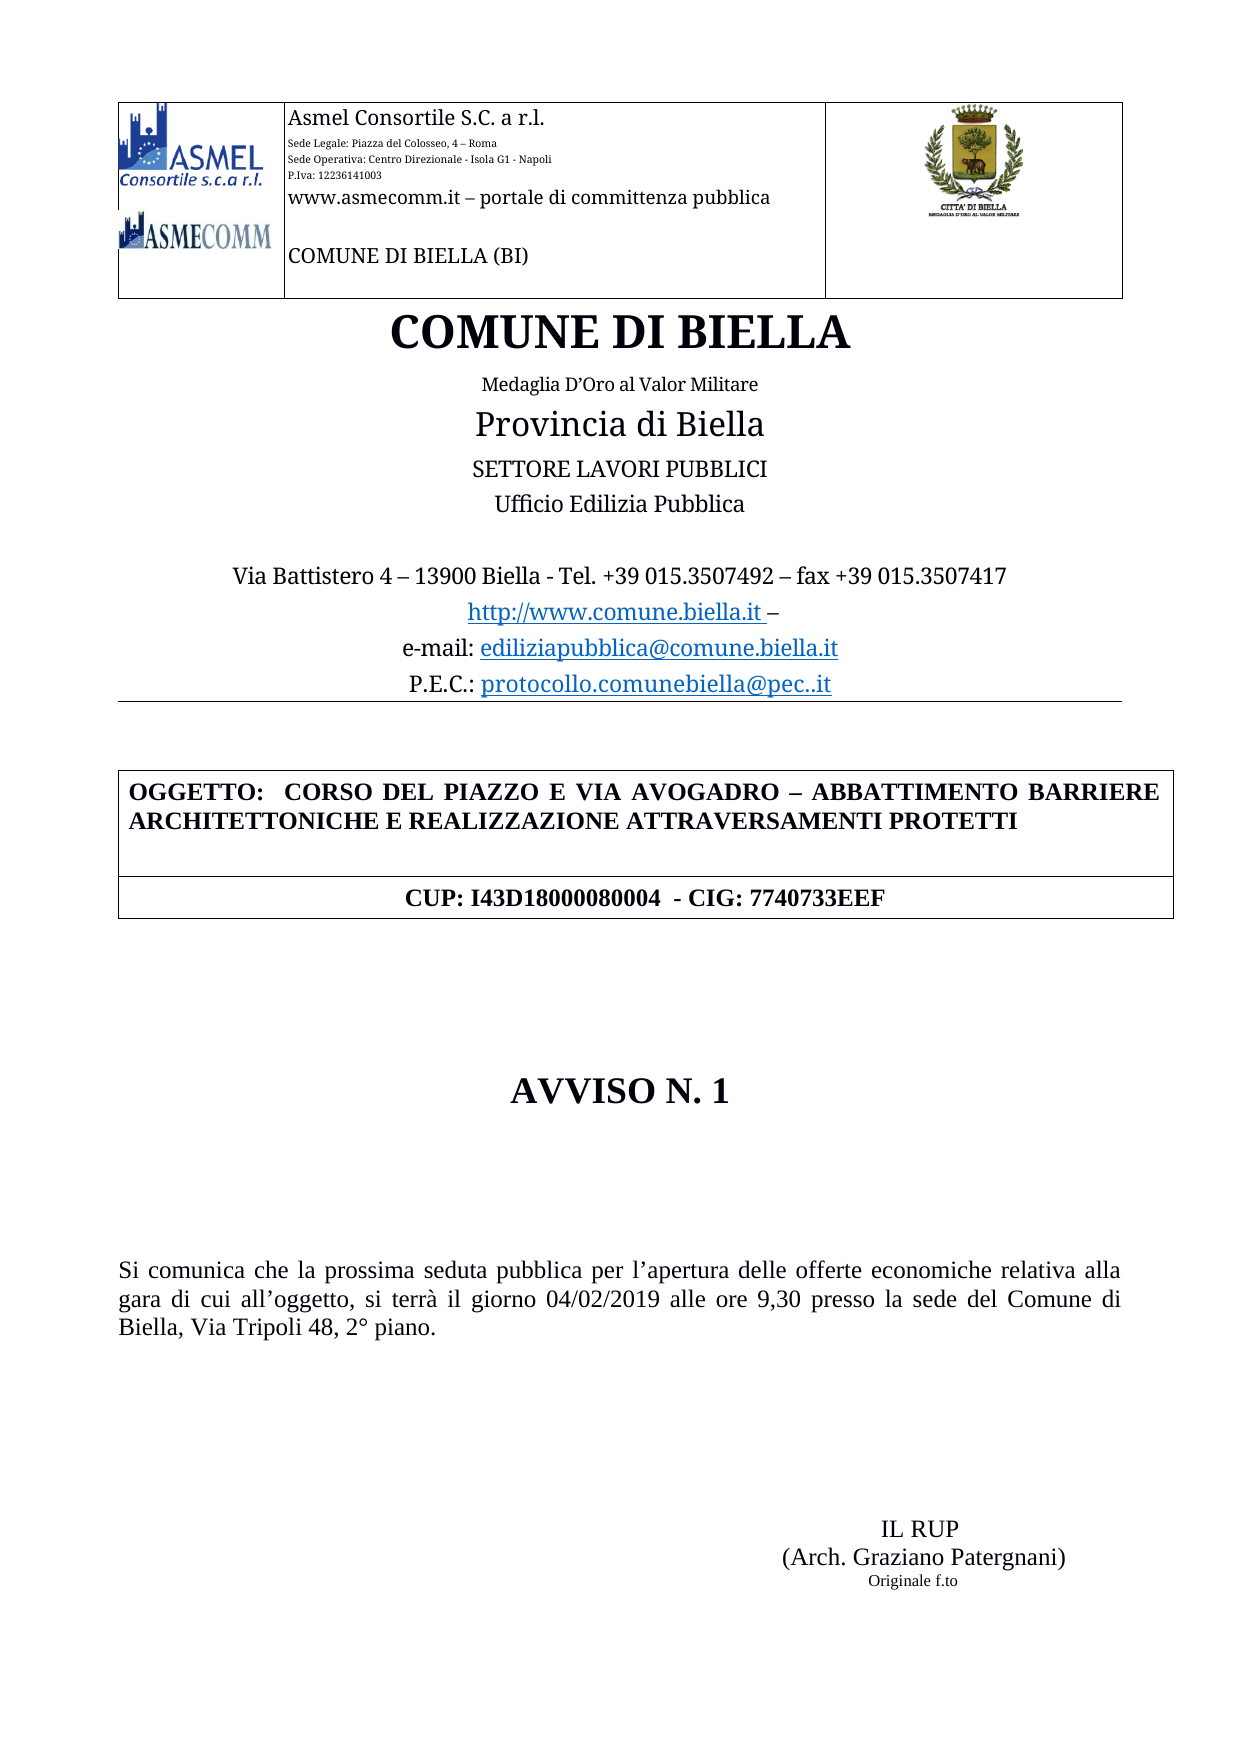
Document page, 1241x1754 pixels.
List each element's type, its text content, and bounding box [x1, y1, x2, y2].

text IL RUP [118, 1485, 1122, 1542]
text (Arch. Graziano Patergnani) [118, 1542, 1122, 1571]
text Si comunica che la prossima seduta pubblica per l’apertura delle offerte economiche relativa alla gara di cui all’oggetto, si terrà il giorno 04/02/2019 alle ore 9,30 presso la sede del Comune di Biella, Via Tripoli 48, 2° piano. [118, 1255, 1122, 1341]
picture [118, 103, 264, 186]
text AVVISO N. 1 [118, 1068, 1122, 1111]
table_header OGGETTO: CORSO DEL PIAZZO E VIA AVOGADRO – ABBATTIMENTO BARRIERE ARCHITETTONICHE E REALIZZAZIONE ATTRAVERSAMENTI PROTETTI [119, 771, 1173, 876]
picture [923, 103, 1024, 217]
text Originale f.to [118, 1571, 1122, 1590]
table_cell CUP: I43D18000080004 - CIG: 7740733EEF [119, 877, 1173, 918]
picture [118, 210, 272, 249]
